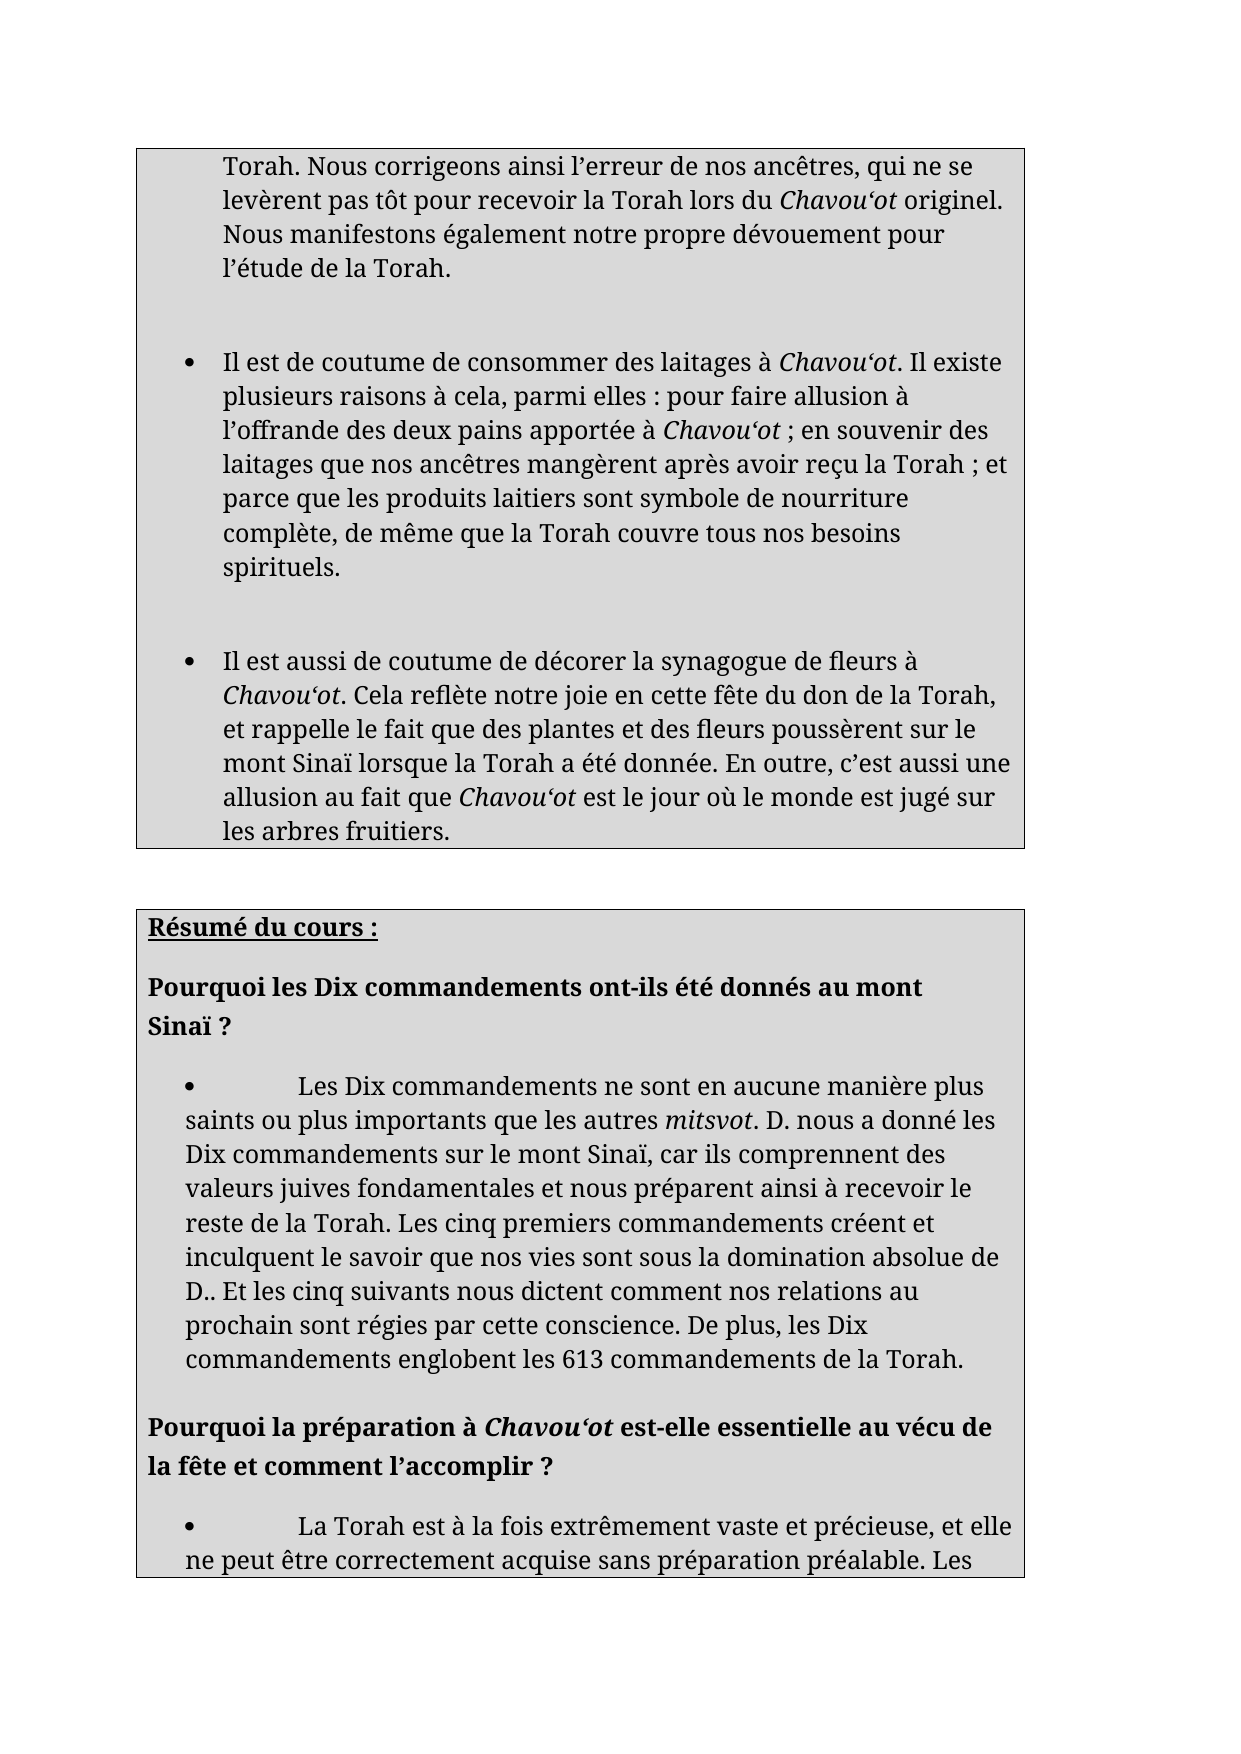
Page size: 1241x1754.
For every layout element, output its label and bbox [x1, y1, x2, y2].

table_header [137, 149, 1024, 848]
table_header [137, 910, 1024, 1577]
